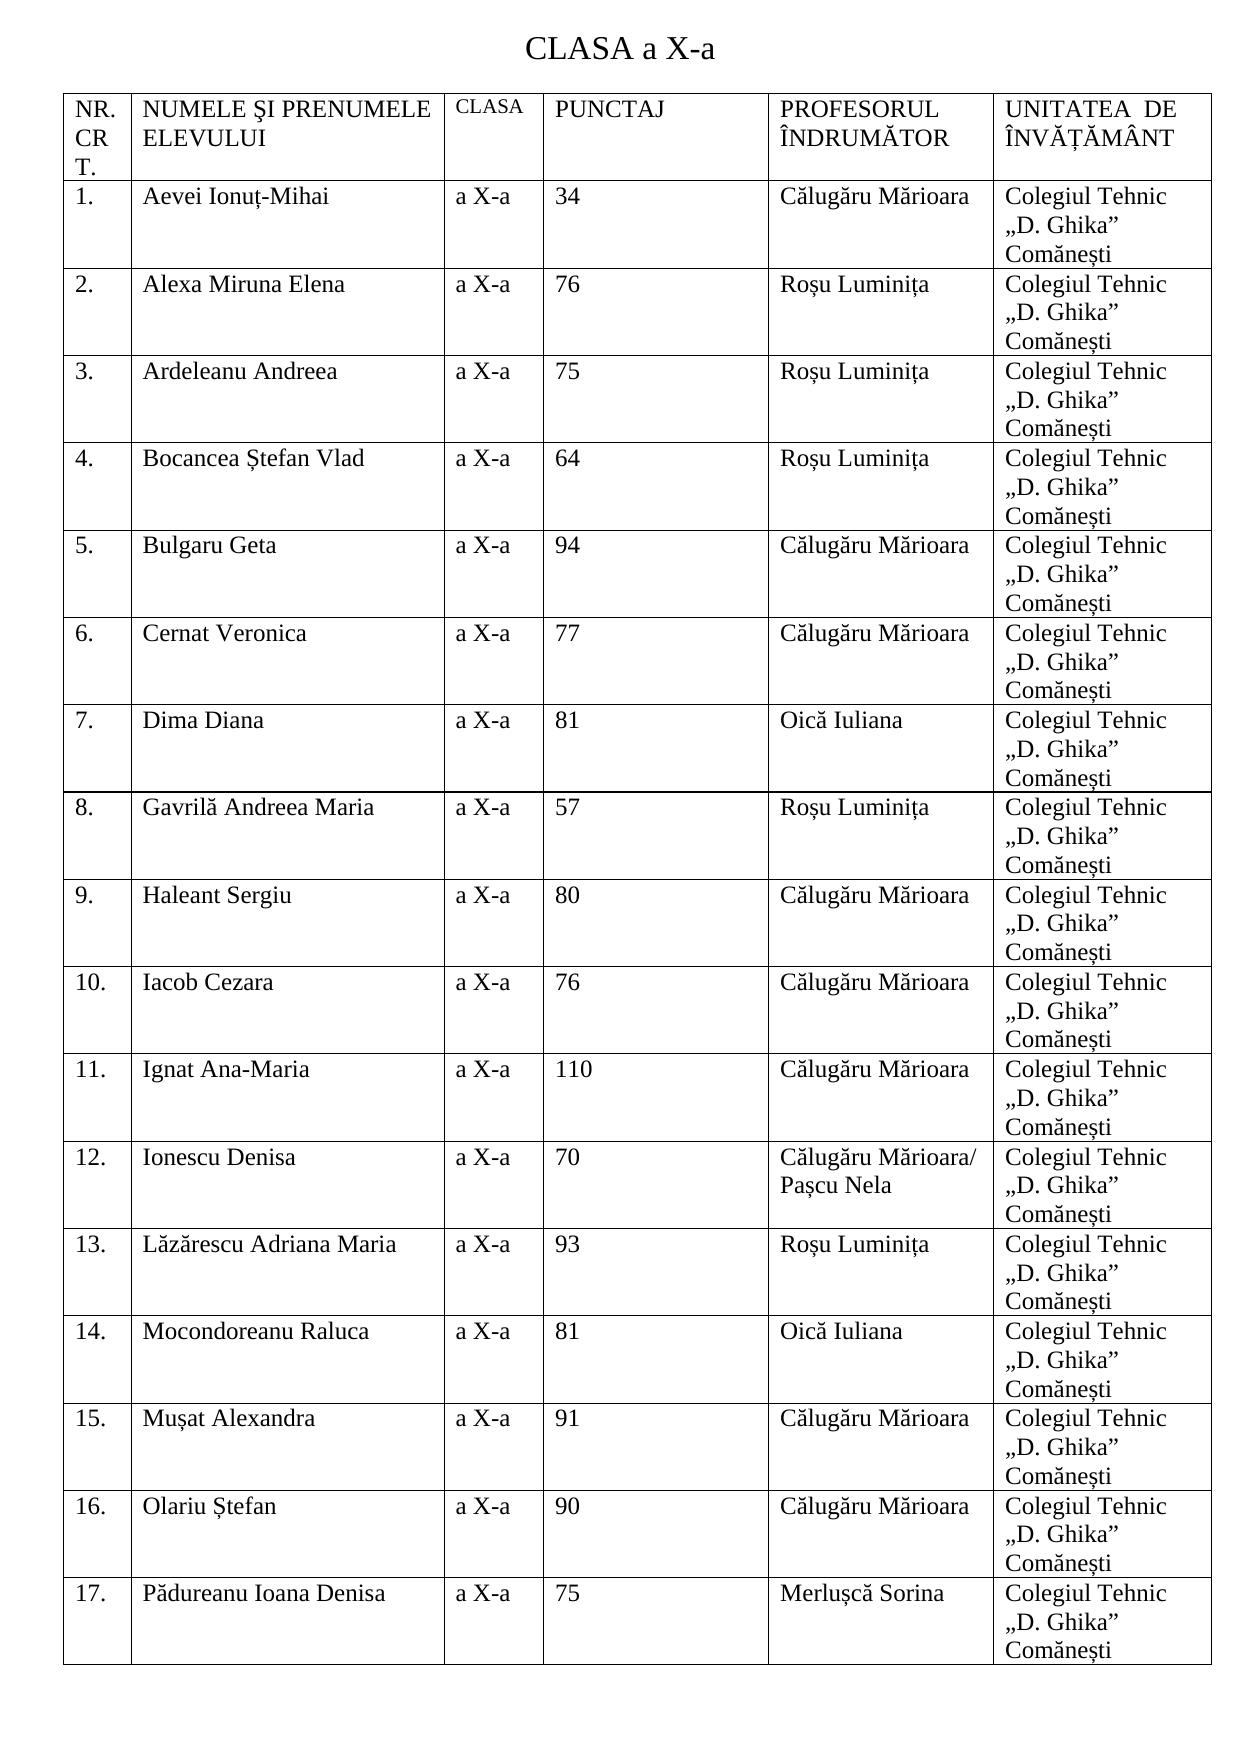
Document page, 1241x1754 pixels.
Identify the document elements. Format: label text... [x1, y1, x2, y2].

table_cell Ardeleanu Andreea [132, 356, 444, 442]
table_cell Colegiul Tehnic „D. Ghika” Comănești [994, 880, 1211, 966]
table_cell Colegiul Tehnic „D. Ghika” Comănești [994, 793, 1211, 879]
table_cell 7. [64, 705, 131, 791]
table_cell 57 [544, 793, 768, 879]
table_cell Ionescu Denisa [132, 1142, 444, 1228]
table_cell Haleant Sergiu [132, 880, 444, 966]
table_cell 64 [544, 443, 768, 529]
table_cell Iacob Cezara [132, 967, 444, 1053]
table_cell Călugăru Mărioara [769, 618, 993, 704]
table_cell 17. [64, 1578, 131, 1664]
table_cell Lăzărescu Adriana Maria [132, 1229, 444, 1315]
table_cell Mocondoreanu Raluca [132, 1316, 444, 1402]
table_cell Colegiul Tehnic „D. Ghika” Comănești [994, 181, 1211, 268]
table_cell a X-a [445, 705, 543, 791]
table_cell a X-a [445, 1491, 543, 1577]
table_cell Călugăru Mărioara [769, 531, 993, 617]
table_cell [994, 1578, 1211, 1664]
table_cell Merlușcă Sorina [769, 1578, 993, 1664]
table_cell Colegiul Tehnic „D. Ghika” Comănești [994, 1054, 1211, 1141]
table_cell Colegiul Tehnic „D. Ghika” Comănești [994, 618, 1211, 704]
table_cell Colegiul Tehnic „D. Ghika” Comănești [994, 1491, 1211, 1577]
table_cell Cernat Veronica [132, 618, 444, 704]
table_cell a X-a [445, 1142, 543, 1228]
table_header NR.CRT. [64, 94, 131, 180]
table_cell Bulgaru Geta [132, 531, 444, 617]
table_cell Bocancea Ștefan Vlad [132, 443, 444, 529]
table_cell 9. [64, 880, 131, 966]
table_cell 93 [544, 1229, 768, 1315]
table_cell Călugăru Mărioara/ Pașcu Nela [769, 1142, 993, 1228]
table_cell 13. [64, 1229, 131, 1315]
table_cell Oică Iuliana [769, 1316, 993, 1402]
table_cell 94 [544, 531, 768, 617]
table_cell Călugăru Mărioara [769, 880, 993, 966]
table_cell Roșu Luminița [769, 443, 993, 529]
table_cell 8. [64, 793, 131, 879]
table_cell 3. [64, 356, 131, 442]
table_cell 12. [64, 1142, 131, 1228]
table_cell 81 [544, 1316, 768, 1402]
table_cell 34 [544, 181, 768, 268]
table_cell Olariu Ștefan [132, 1491, 444, 1577]
table_cell 80 [544, 880, 768, 966]
table_cell Aevei Ionuț-Mihai [132, 181, 444, 268]
table_cell 81 [544, 705, 768, 791]
table_cell Roșu Luminița [769, 1229, 993, 1315]
table_cell Roșu Luminița [769, 269, 993, 355]
table_cell Colegiul Tehnic „D. Ghika” Comănești [994, 1229, 1211, 1315]
table_cell 4. [64, 443, 131, 529]
table_cell 6. [64, 618, 131, 704]
table_cell 15. [64, 1404, 131, 1490]
table_cell 14. [64, 1316, 131, 1402]
table_cell 76 [544, 967, 768, 1053]
table_cell Călugăru Mărioara [769, 1404, 993, 1490]
table_cell Roșu Luminița [769, 793, 993, 879]
table_header CLASA [445, 94, 543, 180]
text CLASA a X-a [75, 28, 1165, 66]
table_cell Mușat Alexandra [132, 1404, 444, 1490]
table_cell Pădureanu Ioana Denisa [132, 1578, 444, 1664]
table_header PUNCTAJ [544, 94, 768, 180]
table_cell Colegiul Tehnic „D. Ghika” Comănești [994, 269, 1211, 355]
table_cell Roșu Luminița [769, 356, 993, 442]
table_cell Alexa Miruna Elena [132, 269, 444, 355]
table_cell a X-a [445, 181, 543, 268]
table_header UNITATEA DE ÎNVĂȚĂMÂNT [994, 94, 1211, 180]
table_cell a X-a [445, 618, 543, 704]
table_cell 77 [544, 618, 768, 704]
table_cell Colegiul Tehnic „D. Ghika” Comănești [994, 443, 1211, 529]
table_cell a X-a [445, 880, 543, 966]
table_cell a X-a [445, 531, 543, 617]
table_cell a X-a [445, 1404, 543, 1490]
table_cell Colegiul Tehnic „D. Ghika” Comănești [994, 705, 1211, 791]
table_cell 90 [544, 1491, 768, 1577]
table_cell Colegiul Tehnic „D. Ghika” Comănești [994, 967, 1211, 1053]
table_cell 5. [64, 531, 131, 617]
table_header PROFESORUL ÎNDRUMĂTOR [769, 94, 993, 180]
table_cell Dima Diana [132, 705, 444, 791]
table_cell 76 [544, 269, 768, 355]
table_cell Oică Iuliana [769, 705, 993, 791]
table_cell 1. [64, 181, 131, 268]
table_cell a X-a [445, 1316, 543, 1402]
table_cell 75 [544, 1578, 768, 1664]
table_cell Ignat Ana-Maria [132, 1054, 444, 1141]
table_cell Călugăru Mărioara [769, 181, 993, 268]
table_cell 75 [544, 356, 768, 442]
table_cell Gavrilă Andreea Maria [132, 793, 444, 879]
table_cell a X-a [445, 967, 543, 1053]
table_cell 91 [544, 1404, 768, 1490]
table_cell Colegiul Tehnic „D. Ghika” Comănești [994, 1316, 1211, 1402]
table_cell a X-a [445, 1578, 543, 1664]
table_cell a X-a [445, 793, 543, 879]
table_cell Colegiul Tehnic „D. Ghika” Comănești [994, 531, 1211, 617]
table_cell 10. [64, 967, 131, 1053]
table_cell a X-a [445, 1054, 543, 1141]
table_cell a X-a [445, 443, 543, 529]
table_cell Călugăru Mărioara [769, 1491, 993, 1577]
table_cell a X-a [445, 356, 543, 442]
table_cell Colegiul Tehnic „D. Ghika” Comănești [994, 1404, 1211, 1490]
table_cell Colegiul Tehnic „D. Ghika” Comănești [994, 356, 1211, 442]
table_cell 70 [544, 1142, 768, 1228]
table_cell 2. [64, 269, 131, 355]
table_cell 16. [64, 1491, 131, 1577]
table_cell 11. [64, 1054, 131, 1141]
table_cell a X-a [445, 269, 543, 355]
table_cell a X-a [445, 1229, 543, 1315]
table_cell Călugăru Mărioara [769, 967, 993, 1053]
table_cell 110 [544, 1054, 768, 1141]
table_header NUMELE ŞI PRENUMELE ELEVULUI [132, 94, 444, 180]
table_cell Colegiul Tehnic „D. Ghika” Comănești [994, 1142, 1211, 1228]
table_cell Călugăru Mărioara [769, 1054, 993, 1141]
